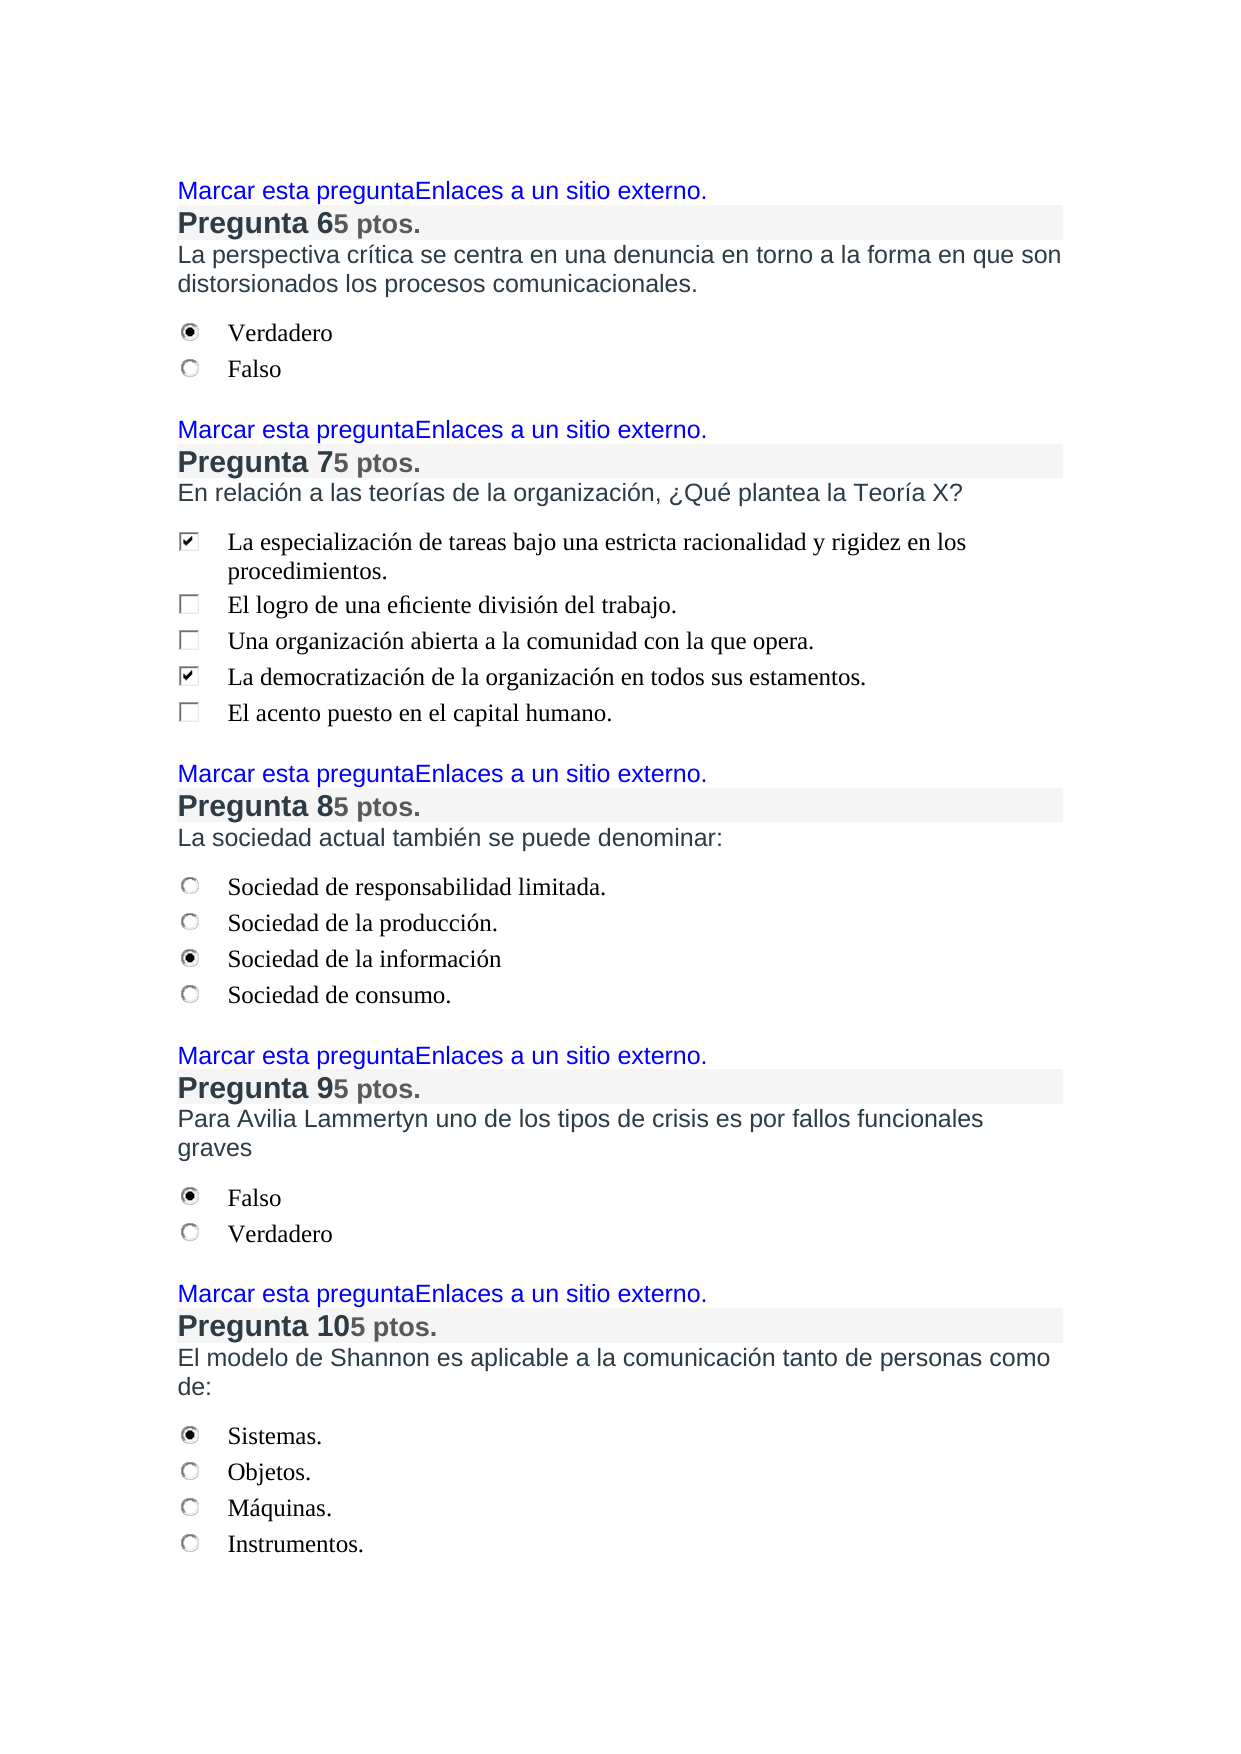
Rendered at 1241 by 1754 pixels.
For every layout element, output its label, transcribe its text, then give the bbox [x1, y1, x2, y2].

table_cell [177, 1525, 215, 1561]
table_header [177, 940, 215, 976]
text Marcar esta preguntaEnlaces a un sitio externo. [177, 176, 1063, 205]
table_header Sistemas. [215, 1417, 998, 1453]
table_cell Objetos. [215, 1453, 998, 1489]
table_cell Sociedad de la producción. [215, 904, 998, 940]
text La sociedad actual también se puede denominar: [177, 822, 1063, 851]
table_header El acento puesto en el capital humano. [215, 694, 998, 730]
table_header Sociedad de responsabilidad limitada. [215, 868, 998, 904]
table_header [177, 314, 215, 350]
table_header [177, 694, 215, 730]
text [177, 1279, 1063, 1308]
text Marcar esta preguntaEnlaces a un sitio externo. [177, 415, 1063, 444]
table_header [177, 524, 215, 586]
table_header [177, 868, 215, 904]
text Marcar esta preguntaEnlaces a un sitio externo. [177, 759, 1063, 788]
table_cell Verdadero [215, 1215, 998, 1251]
table_header [177, 1179, 215, 1214]
table_cell [177, 350, 215, 386]
table_header [177, 1417, 215, 1453]
text Para Avilia Lammertyn uno de los tipos de crisis es por fallos funcionales graves [177, 1104, 1063, 1162]
table_cell Sociedad de consumo. [215, 976, 998, 1012]
text El modelo de Shannon es aplicable a la comunicación tanto de personas como de: [177, 1343, 1063, 1400]
table_header Sociedad de la información [215, 940, 998, 976]
text Pregunta 75 ptos. [177, 444, 1063, 478]
table_header Máquinas. [215, 1489, 998, 1525]
table_cell [177, 1453, 215, 1489]
table_cell El logro de una eﬁciente división del trabajo. [215, 586, 998, 622]
text La perspectiva crítica se centra en una denuncia en torno a la forma en que son distorsionados los procesos comunicacionales. [177, 240, 1063, 297]
table_cell [177, 658, 215, 694]
table_header La especialización de tareas bajo una estricta racionalidad y rigidez en los procedimientos. [215, 524, 998, 586]
table_cell Instrumentos. [215, 1525, 998, 1561]
table_header Una organización abierta a la comunidad con la que opera. [215, 622, 998, 658]
table_header Falso [215, 1179, 998, 1214]
table_cell [177, 904, 215, 940]
table_header [177, 1489, 215, 1525]
text Pregunta 95 ptos. [177, 1069, 1063, 1104]
text Pregunta 65 ptos. [177, 205, 1063, 240]
table_cell [177, 1215, 215, 1251]
table_header [177, 622, 215, 658]
text Pregunta 85 ptos. [177, 788, 1063, 822]
text En relación a las teorías de la organización, ¿Qué plantea la Teoría X? [177, 478, 1063, 507]
table_cell [177, 976, 215, 1012]
text Marcar esta preguntaEnlaces a un sitio externo. [177, 1041, 1063, 1069]
table_header Verdadero [215, 314, 998, 350]
table_cell Falso [215, 350, 998, 386]
table_cell [177, 586, 215, 622]
text Pregunta 105 ptos. [177, 1308, 1063, 1343]
table_cell La democratización de la organización en todos sus estamentos. [215, 658, 998, 694]
